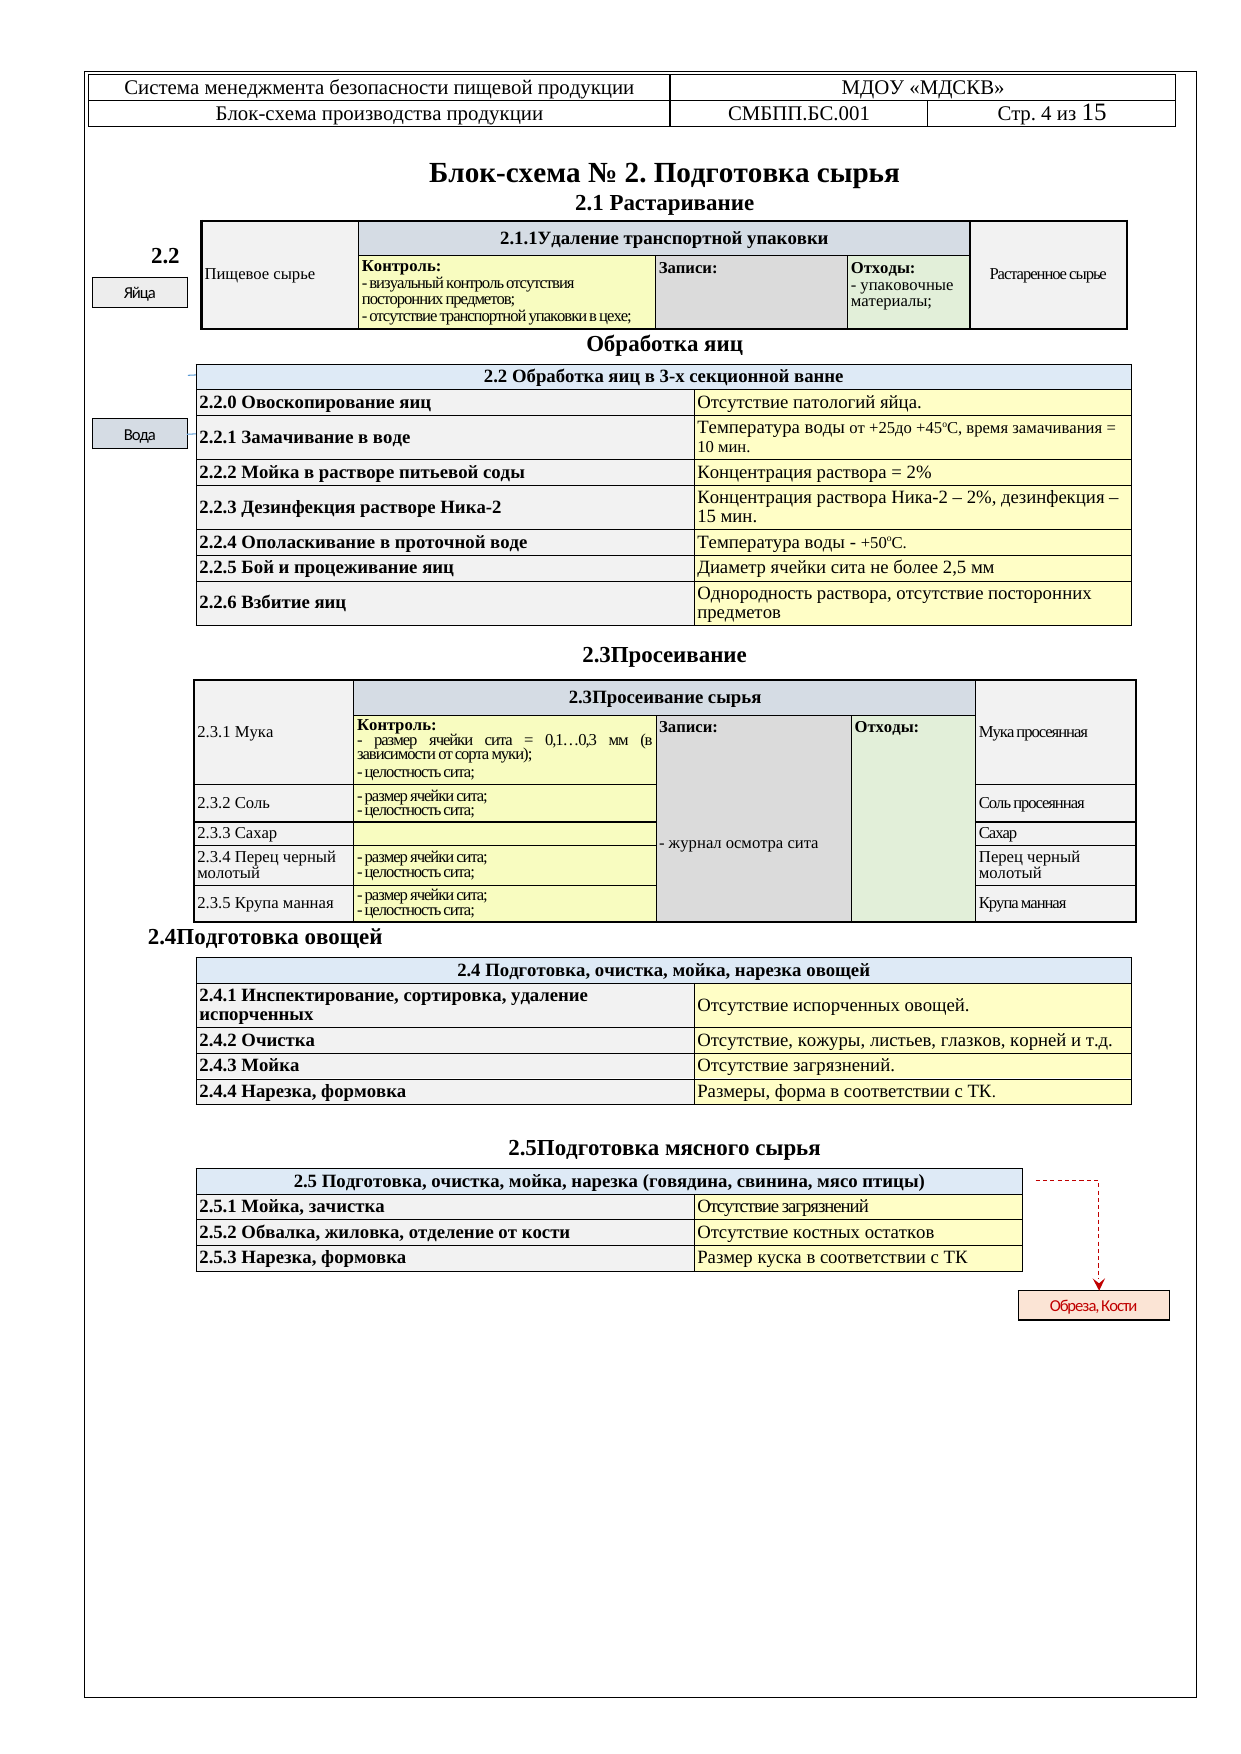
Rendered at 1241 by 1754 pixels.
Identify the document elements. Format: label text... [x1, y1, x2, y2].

text 2.1 Растаривание [148, 189, 1181, 216]
table_cell Сахар [976, 823, 1135, 845]
text 2.4Подготовка овощей [148, 878, 1181, 949]
table_header 2.1.1Удаление транспортной упаковки [359, 222, 969, 255]
table_cell Отсутствие костных остатков [695, 1220, 1022, 1245]
table_cell Контроль: - размер ячейки сита = 0,1…0,3 мм (в зависимости от сорта муки); - целостность сита; [354, 716, 656, 784]
text 2.2 Обработка яиц [148, 242, 1181, 356]
table_cell 2.4.2 Очистка [197, 1028, 694, 1053]
table_header 2.5 Подготовка, очистка, мойка, нарезка (говядина, свинина, мясо птицы) [197, 1169, 1022, 1194]
table_cell Концентрация раствора = 2% [695, 460, 1131, 485]
text 2.5Подготовка мясного сырья [148, 1134, 1181, 1160]
table_cell Отсутствие испорченных овощей. [695, 984, 1131, 1027]
table_cell Отсутствие загрязнений. [695, 1054, 1131, 1078]
table_cell 2.4.1 Инспектирование, сортировка, удаление испорченных [197, 984, 694, 1027]
table_header 2.3Просеивание сырья [354, 681, 975, 715]
table_cell 2.2.4 Ополаскивание в проточной воде [197, 530, 694, 555]
table_cell - размер ячейки сита; - целостность сита; [354, 886, 656, 921]
table_cell 2.3.4 Перец черный молотый [195, 846, 353, 885]
table_cell Размер куска в соответствии с ТК [695, 1246, 1022, 1271]
table_header 2.4 Подготовка, очистка, мойка, нарезка овощей [197, 958, 1131, 983]
table_cell Перец черный молотый [976, 846, 1135, 885]
table_cell 2.2.6 Взбитие яиц [197, 582, 694, 625]
table_cell Концентрация раствора Ника-2 – 2%, дезинфекция – 15 мин. [695, 486, 1131, 529]
table_cell 2.2.3 Дезинфекция растворе Ника-2 [197, 486, 694, 529]
table_cell Контроль: - визуальный контроль отсутствия посторонних предметов; - отсутствие транспортной упаковки в цехе; [359, 256, 655, 328]
table_cell Отсутствие, кожуры, листьев, глазков, корней и т.д. [695, 1028, 1131, 1053]
table_cell - размер ячейки сита; - целостность сита; [354, 846, 656, 885]
table_cell Отходы: - упаковочные материалы; [848, 256, 969, 328]
table_cell 2.2.5 Бой и процеживание яиц [197, 556, 694, 581]
table_header 2.2 Обработка яиц в 3-х секционной ванне [197, 365, 1131, 389]
table_cell Крупа манная [976, 886, 1135, 921]
table_cell Соль просеянная [976, 785, 1135, 821]
table_cell 2.5.2 Обвалка, жиловка, отделение от кости [197, 1220, 694, 1245]
table_cell Отходы: [852, 716, 975, 921]
table_cell Температура воды - +50oС. [695, 530, 1131, 555]
table_cell Отсутствие патологий яйца. [695, 390, 1131, 415]
table_cell 2.5.3 Нарезка, формовка [197, 1246, 694, 1271]
table_cell 2.2.2 Мойка в растворе питьевой соды [197, 460, 694, 485]
table_cell - размер ячейки сита; - целостность сита; [354, 785, 656, 821]
table_cell Температура воды от +25до +45oС, время замачивания = 10 мин. [695, 416, 1131, 459]
table_header Мука просеянная [976, 681, 1135, 784]
table_cell Однородность раствора, отсутствие посторонних предметов [695, 582, 1131, 625]
table_cell 2.2.1 Замачивание в воде [197, 416, 694, 459]
table_cell 2.5.1 Мойка, зачистка [197, 1195, 694, 1219]
table_cell Размеры, форма в соответствии с ТК. [695, 1080, 1131, 1104]
table_cell [354, 823, 656, 845]
table_cell 2.3.2 Соль [195, 785, 353, 821]
table_cell 2.3.3 Сахар [195, 823, 353, 845]
table_cell Записи: [656, 256, 847, 328]
table_header 2.3.1 Мука [195, 681, 353, 784]
text Блок-схема № 2. Подготовка сырья [148, 156, 1181, 189]
text 2.3Просеивание [148, 641, 1181, 667]
table_cell Диаметр ячейки сита не более 2,5 мм [695, 556, 1131, 581]
table_cell Отсутствие загрязнений [695, 1195, 1022, 1219]
table_cell 2.4.3 Мойка [197, 1054, 694, 1078]
table_header Пищевое сырье [203, 222, 358, 328]
table_header Растаренное сырье [971, 222, 1126, 328]
table_cell 2.3.5 Крупа манная [195, 886, 353, 921]
table_cell 2.2.0 Овоскопирование яиц [197, 390, 694, 415]
table_cell Записи: - журнал осмотра сита [657, 716, 851, 921]
table_cell 2.4.4 Нарезка, формовка [197, 1080, 694, 1104]
